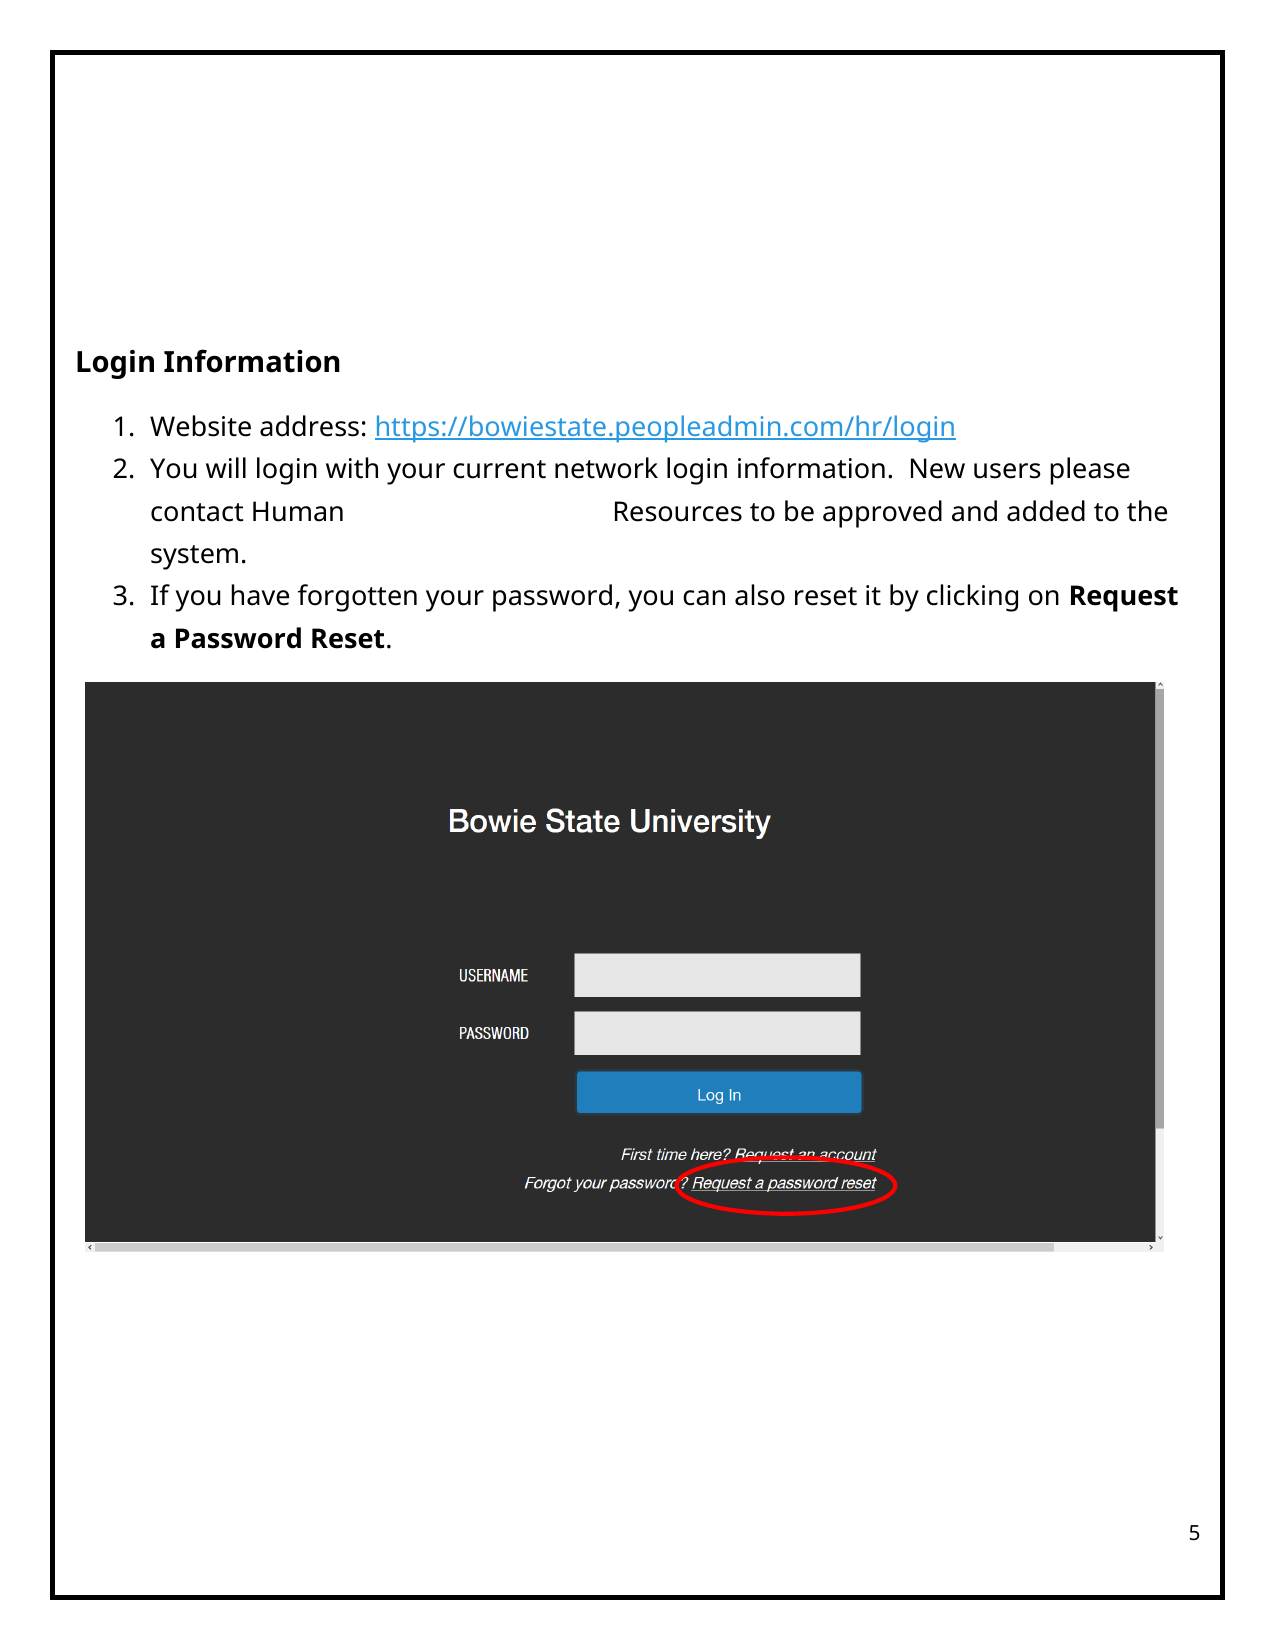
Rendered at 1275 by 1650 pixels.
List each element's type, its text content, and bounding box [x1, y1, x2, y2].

picture [85, 682, 1164, 1252]
list You will login with your current network login information. New users please contact Human Resources to be approved and added to the system. [112, 450, 1200, 571]
list If you have forgotten your password, you can also reset it by clicking on Request a Password Reset. [112, 577, 1200, 656]
list Website address: https://bowiestate.peopleadmin.com/hr/login [112, 407, 1200, 444]
text Login Information [75, 341, 1200, 381]
